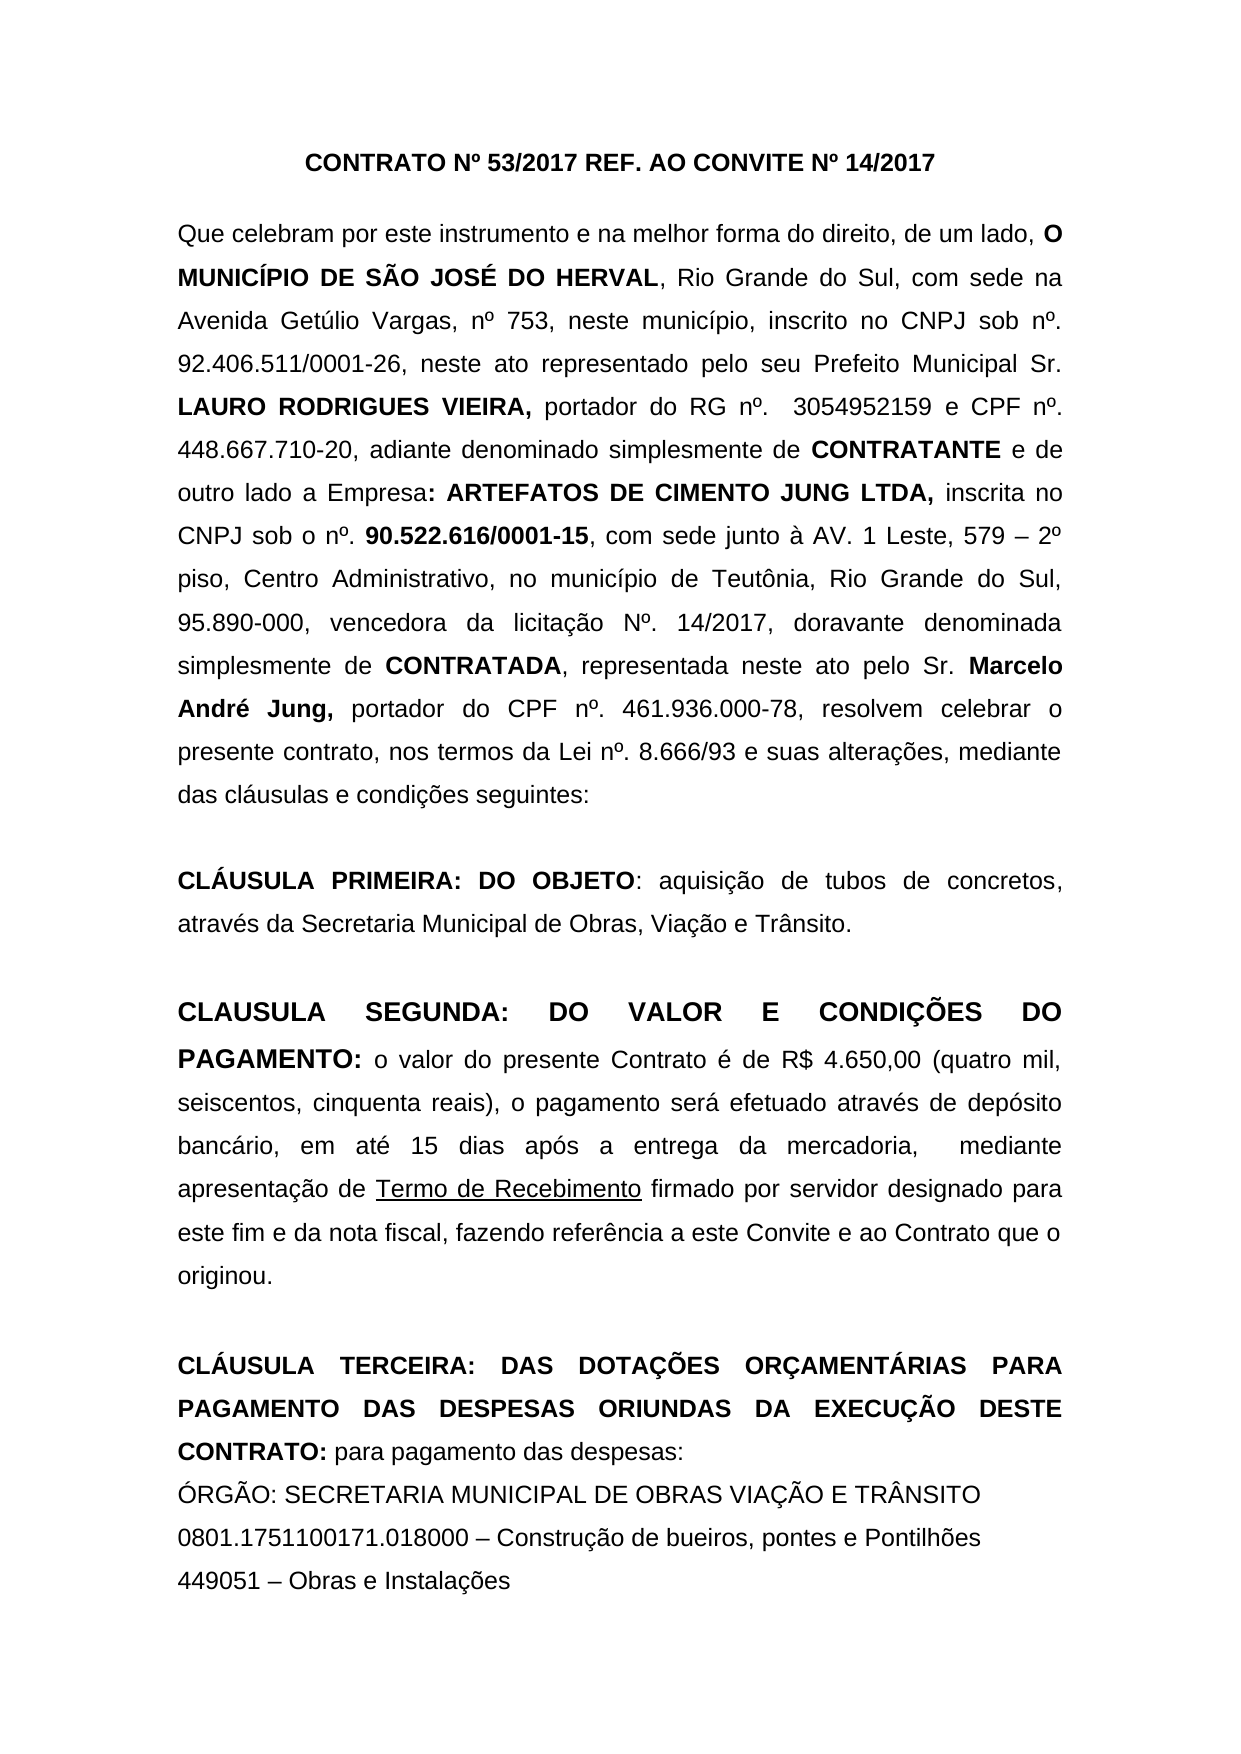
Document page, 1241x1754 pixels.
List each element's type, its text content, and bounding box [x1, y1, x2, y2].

text CONTRATO Nº 53/2017 REF. AO CONVITE Nº 14/2017 [177, 148, 1063, 176]
text CLÁUSULA TERCEIRA: DAS DOTAÇÕES ORÇAMENTÁRIAS PARA PAGAMENTO DAS DESPESAS ORIUNDAS DA EXECUÇÃO DESTE CONTRATO: para pagamento das despesas: [177, 1351, 1063, 1466]
text CLÁUSULA PRIMEIRA: DO OBJETO: aquisição de tubos de concretos, através da Secretaria Municipal de Obras, Viação e Trânsito. [177, 866, 1063, 938]
text 0801.1751100171.018000 – Construção de bueiros, pontes e Pontilhões [177, 1523, 1063, 1552]
text ÓRGÃO: SECRETARIA MUNICIPAL DE OBRAS VIAÇÃO E TRÂNSITO [177, 1480, 1063, 1509]
text CLAUSULA SEGUNDA: DO VALOR E CONDIÇÕES DO PAGAMENTO: o valor do presente Contrato é de R$ 4.650,00 (quatro mil, seiscentos, cinquenta reais), o pagamento será efetuado através de depósito bancário, em até 15 dias após a entrega da mercadoria, mediante apresentação de Termo de Recebimento firmado por servidor designado para este fim e da nota fiscal, fazendo referência a este Convite e ao Contrato que o originou. [177, 996, 1063, 1289]
text 449051 – Obras e Instalações [177, 1566, 1063, 1595]
text Que celebram por este instrumento e na melhor forma do direito, de um lado, O MUNICÍPIO DE SÃO JOSÉ DO HERVAL, Rio Grande do Sul, com sede na Avenida Getúlio Vargas, nº 753, neste município, inscrito no CNPJ sob nº. 92.406.511/0001-26, neste ato representado pelo seu Prefeito Municipal Sr. LAURO RODRIGUES VIEIRA, portador do RG nº. 3054952159 e CPF nº. 448.667.710-20, adiante denominado simplesmente de CONTRATANTE e de outro lado a Empresa: ARTEFATOS DE CIMENTO JUNG LTDA, inscrita no CNPJ sob o nº. 90.522.616/0001-15, com sede junto à AV. 1 Leste, 579 – 2º piso, Centro Administrativo, no município de Teutônia, Rio Grande do Sul, 95.890-000, vencedora da licitação Nº. 14/2017, doravante denominada simplesmente de CONTRATADA, representada neste ato pelo Sr. Marcelo André Jung, portador do CPF nº. 461.936.000-78, resolvem celebrar o presente contrato, nos termos da Lei nº. 8.666/93 e suas alterações, mediante das cláusulas e condições seguintes: [177, 219, 1063, 809]
